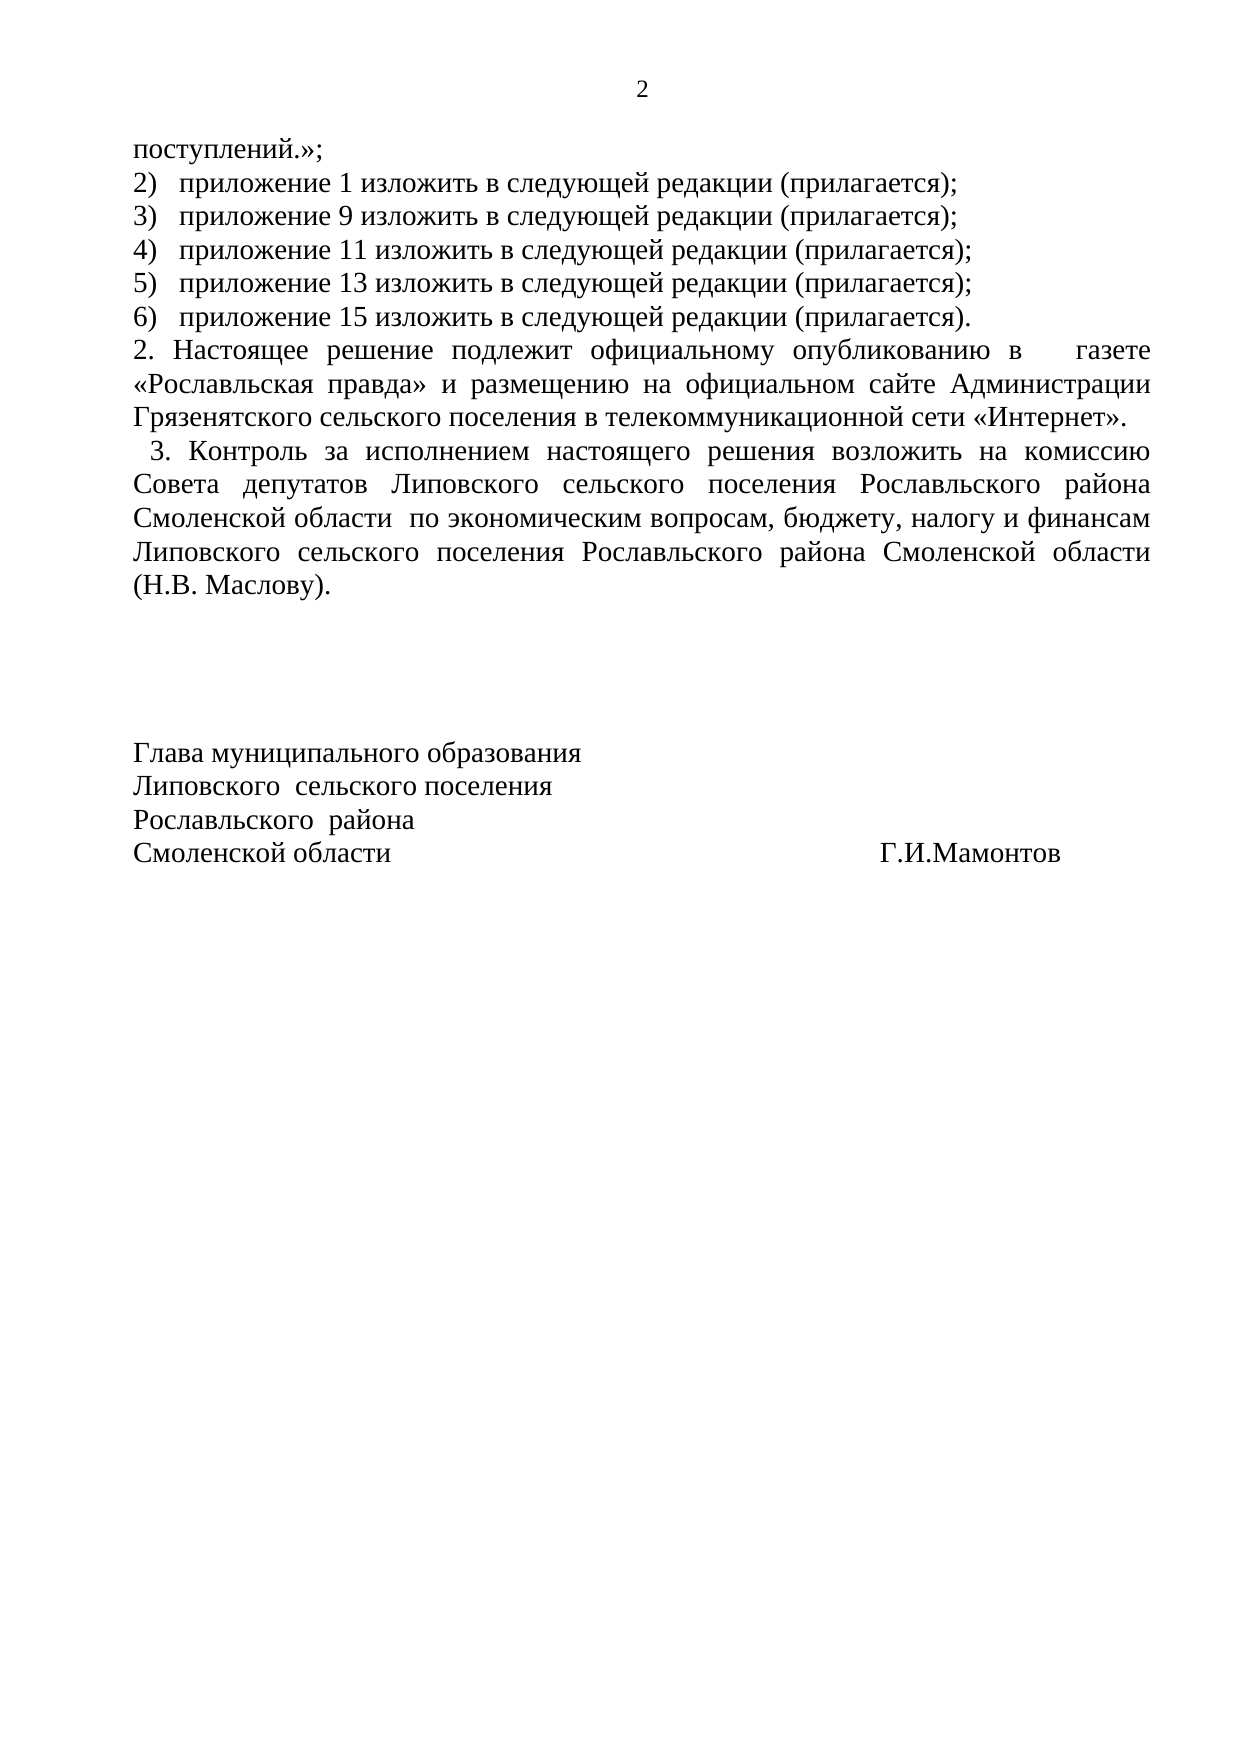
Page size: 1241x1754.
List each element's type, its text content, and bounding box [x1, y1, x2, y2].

subtitle Глава муниципального образования [133, 735, 1152, 768]
text 3. Контроль за исполнением настоящего решения возложить на комиссию Совета депутатов Липовского сельского поселения Рославльского района Смоленской области по экономическим вопросам, бюджету, налогу и финансам Липовского сельского поселения Рославльского района Смоленской области (Н.В. Маслову). [133, 433, 1152, 601]
text Смоленской области Г.И.Мамонтов [133, 836, 1152, 869]
text Рославльского района [133, 802, 1152, 836]
text 2) приложение 1 изложить в следующей редакции (прилагается); [133, 165, 1152, 198]
text Липовского сельского поселения [133, 768, 1152, 802]
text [133, 131, 1152, 165]
text 3) приложение 9 изложить в следующей редакции (прилагается); [133, 198, 1152, 232]
text 5) приложение 13 изложить в следующей редакции (прилагается); [133, 265, 1152, 299]
text 6) приложение 15 изложить в следующей редакции (прилагается). [133, 299, 1152, 332]
text 4) приложение 11 изложить в следующей редакции (прилагается); [133, 232, 1152, 265]
text 2. Настоящее решение подлежит официальному опубликованию в газете «Рославльская правда» и размещению на официальном сайте Администрации Грязенятского сельского поселения в телекоммуникационной сети «Интернет». [133, 332, 1152, 433]
